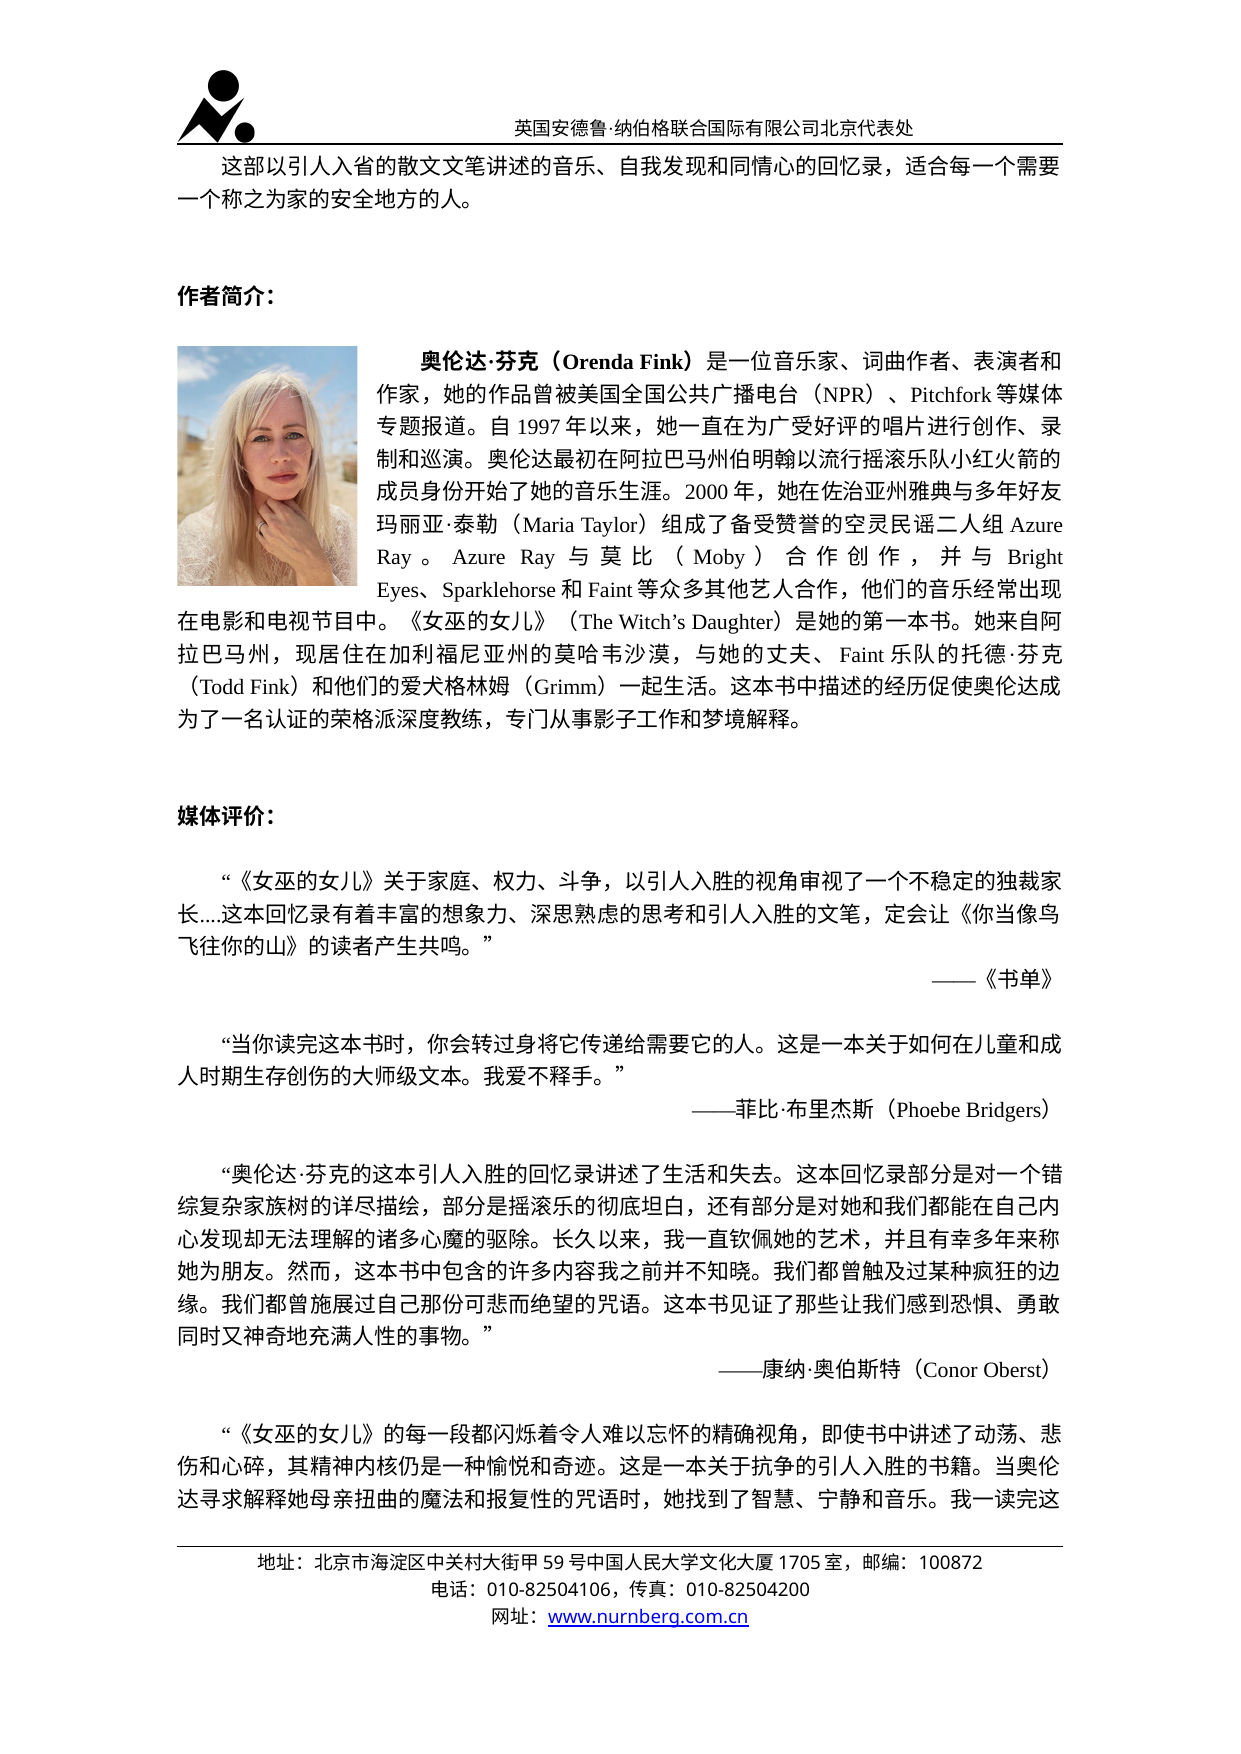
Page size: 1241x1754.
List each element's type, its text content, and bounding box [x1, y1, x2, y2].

text “奥伦达·芬克的这本引人入胜的回忆录讲述了生活和失去。这本回忆录部分是对一个错综复杂家族树的详尽描绘，部分是摇滚乐的彻底坦白，还有部分是对她和我们都能在自己内心发现却无法理解的诸多心魔的驱除。长久以来，我一直钦佩她的艺术，并且有幸多年来称她为朋友。然而，这本书中包含的许多内容我之前并不知晓。我们都曾触及过某种疯狂的边缘。我们都曾施展过自己那份可悲而绝望的咒语。这本书见证了那些让我们感到恐惧、勇敢同时又神奇地充满人性的事物。” [177, 1156, 1063, 1351]
text ——菲比·布里杰斯（Phoebe Bridgers） [177, 1091, 1063, 1124]
text “《女巫的女儿》关于家庭、权力、斗争，以引人入胜的视角审视了一个不稳定的独裁家长....这本回忆录有着丰富的想象力、深思熟虑的思考和引人入胜的文笔，定会让《你当像鸟飞往你的山》的读者产生共鸣。” [177, 864, 1063, 961]
text “当你读完这本书时，你会转过身将它传递给需要它的人。这是一本关于如何在儿童和成人时期生存创伤的大师级文本。我爱不释手。” [177, 1026, 1063, 1091]
text 作者简介： [177, 279, 1063, 311]
text ——《书单》 [177, 961, 1063, 994]
text 媒体评价： [177, 799, 1063, 831]
text 这部以引人入省的散文文笔讲述的音乐、自我发现和同情心的回忆录，适合每一个需要一个称之为家的安全地方的人。 [177, 149, 1063, 214]
text 奥伦达·芬克（Orenda Fink）是一位音乐家、词曲作者、表演者和作家，她的作品曾被美国全国公共广播电台（NPR）、Pitchfork等媒体专题报道。自1997年以来，她一直在为广受好评的唱片进行创作、录制和巡演。奥伦达最初在阿拉巴马州伯明翰以流行摇滚乐队小红火箭的成员身份开始了她的音乐生涯。2000年，她在佐治亚州雅典与多年好友玛丽亚·泰勒（Maria Taylor）组成了备受赞誉的空灵民谣二人组Azure Ray。Azure Ray与莫比（Moby）合作创作，并与Bright Eyes、Sparklehorse和Faint等众多其他艺人合作，他们的音乐经常出现在电影和电视节目中。《女巫的女儿》（The Witch’s Daughter）是她的第一本书。她来自阿拉巴马州，现居住在加利福尼亚州的莫哈韦沙漠，与她的丈夫、Faint乐队的托德·芬克（Todd Fink）和他们的爱犬格林姆（Grimm）一起生活。这本书中描述的经历促使奥伦达成为了一名认证的荣格派深度教练，专门从事影子工作和梦境解释。 [177, 344, 1063, 734]
text ——康纳·奥伯斯特（Conor Oberst） [177, 1351, 1063, 1384]
text “《女巫的女儿》的每一段都闪烁着令人难以忘怀的精确视角，即使书中讲述了动荡、悲伤和心碎，其精神内核仍是一种愉悦和奇迹。这是一本关于抗争的引人入胜的书籍。当奥伦达寻求解释她母亲扭曲的魔法和报复性的咒语时，她找到了智慧、宁静和音乐。我一读完这本书，就想要立刻从头开始再读一遍。” [177, 1416, 1063, 1514]
picture [177, 70, 255, 143]
picture [177, 346, 358, 586]
